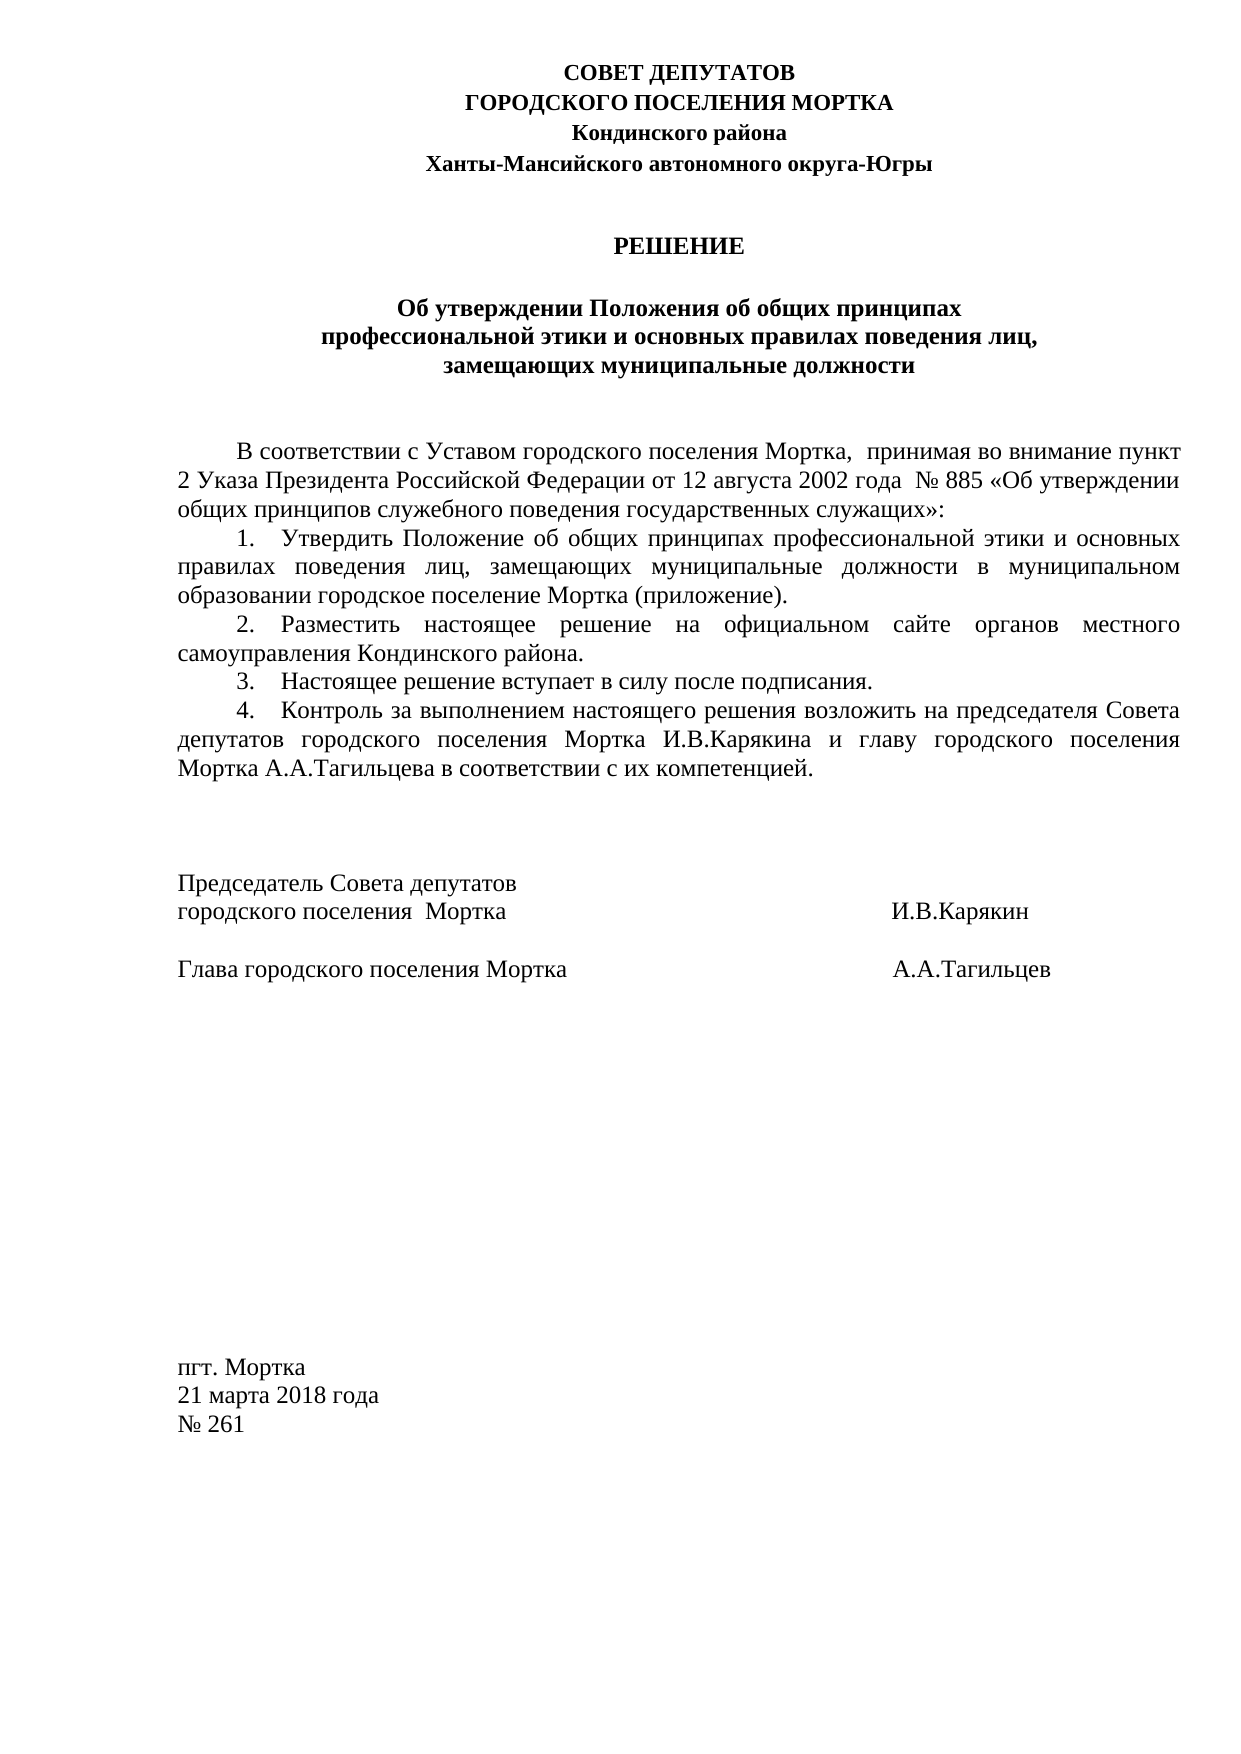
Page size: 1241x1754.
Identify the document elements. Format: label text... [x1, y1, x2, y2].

text профессиональной этики и основных правилах поведения лиц, [177, 321, 1181, 350]
list Контроль за выполнением настоящего решения возложить на председателя Совета депутатов городского поселения Мортка И.В.Карякина и главу городского поселения Мортка А.А.Тагильцева в соответствии с их компетенцией. [177, 695, 1181, 781]
text Кондинского района [177, 119, 1181, 146]
text Ханты-Мансийского автономного округа-Югры [177, 150, 1181, 176]
list Разместить настоящее решение на официальном сайте органов местного самоуправления Кондинского района. [177, 609, 1181, 666]
list Настоящее решение вступает в силу после подписания. [177, 666, 1181, 695]
text № 261 [177, 1409, 1181, 1438]
text замещающих муниципальные должности [177, 350, 1181, 379]
subtitle РЕШЕНИЕ [177, 231, 1181, 260]
text В соответствии с Уставом городского поселения Мортка, принимая во внимание пункт 2 Указа Президента Российской Федерации от 12 августа 2002 года № 885 «Об утверждении общих принципов служебного поведения государственных служащих»: [177, 436, 1181, 523]
text СОВЕТ ДЕПУТАТОВ [177, 59, 1181, 85]
list Утвердить Положение об общих принципах профессиональной этики и основных правилах поведения лиц, замещающих муниципальные должности в муниципальном образовании городское поселение Мортка (приложение). [177, 523, 1181, 609]
text Председатель Совета депутатов [177, 868, 1181, 896]
text Глава городского поселения Мортка А.А.Тагильцев [177, 954, 1181, 983]
text 21 марта 2018 года [177, 1380, 1181, 1409]
text пгт. Мортка [177, 1352, 1181, 1380]
title Об утверждении Положения об общих принципах [177, 293, 1181, 321]
text городского поселения Мортка И.В.Карякин [177, 896, 1181, 925]
text ГОРОДСКОГО ПОСЕЛЕНИЯ МОРТКА [177, 89, 1181, 116]
